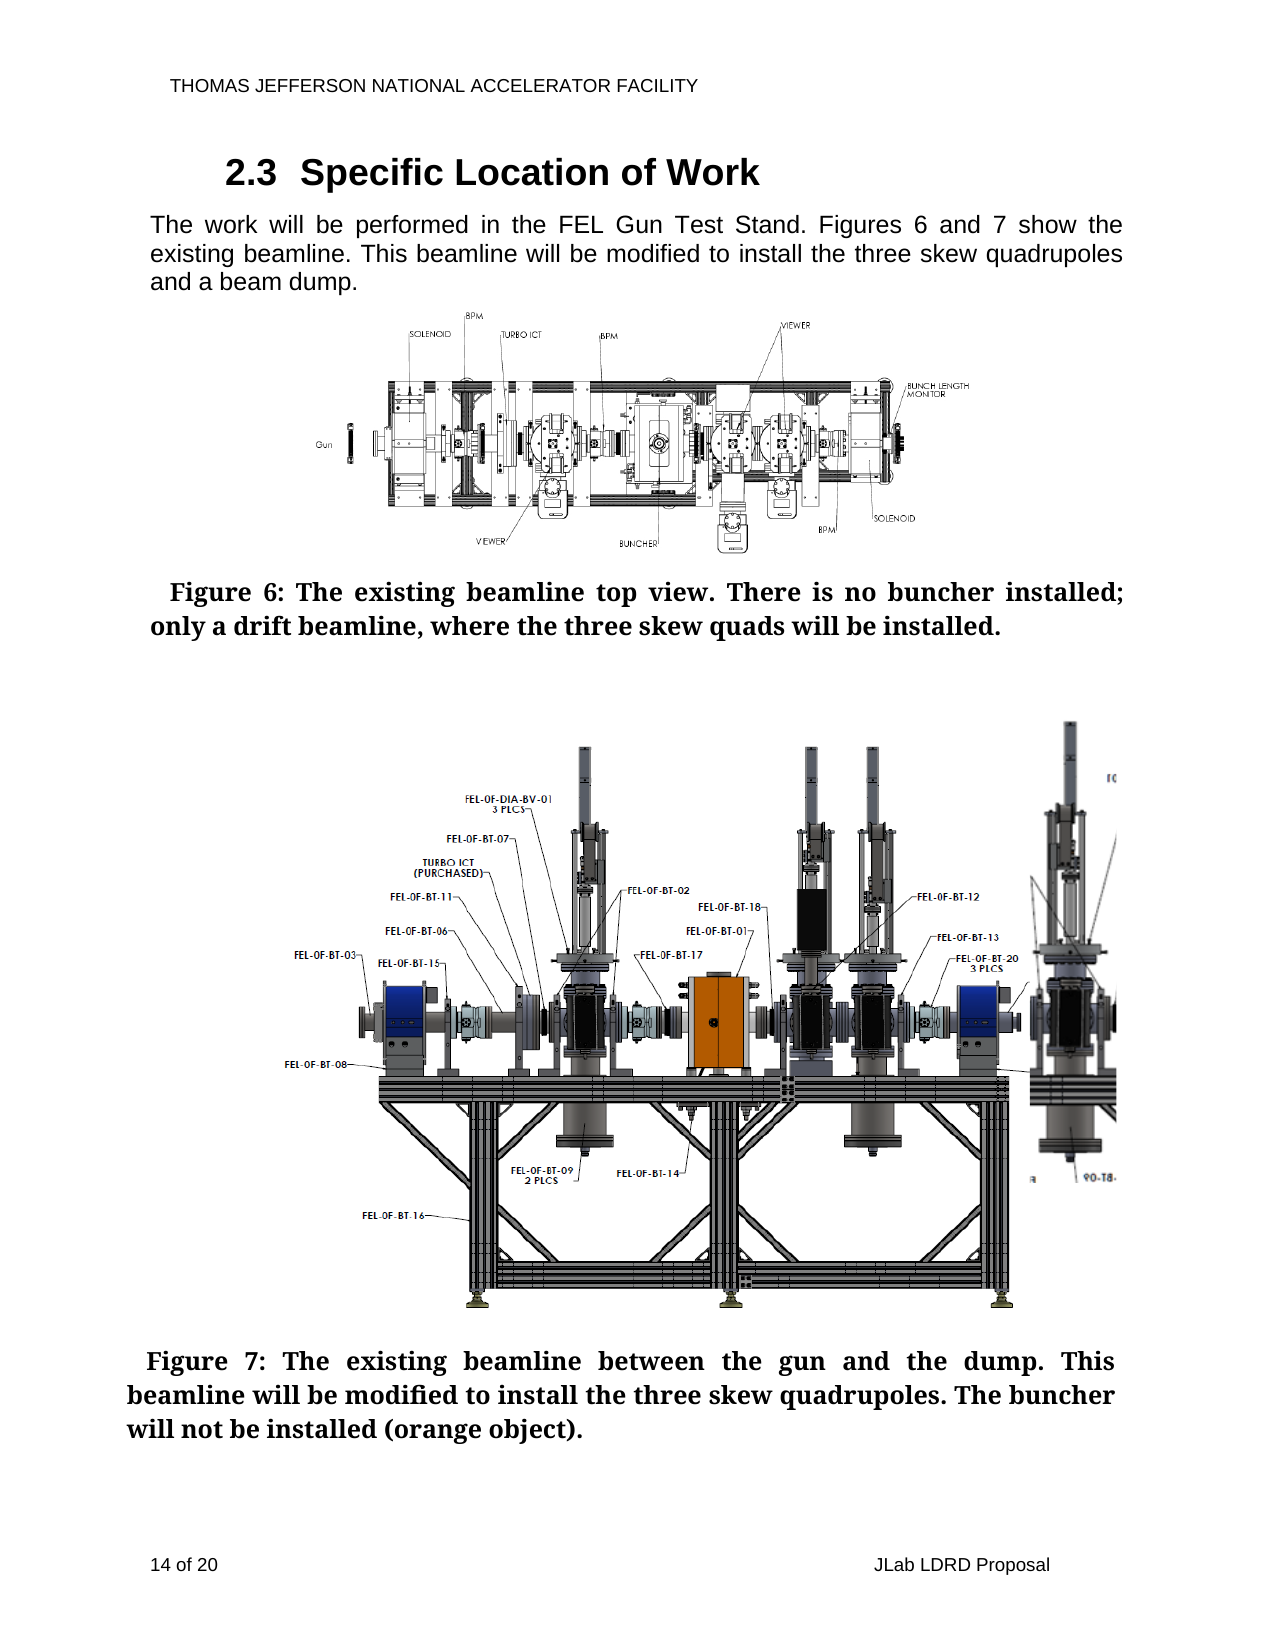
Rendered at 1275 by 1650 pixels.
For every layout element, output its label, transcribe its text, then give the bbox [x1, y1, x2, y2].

picture [303, 308, 972, 563]
subtitle Specific Location of Work [225, 150, 1125, 193]
text The work will be performed in the FEL Gun Test Stand. Figures 6 and 7 show the existing beamline. This beamline will be modified to install the three skew quadrupoles and a beam dump. [150, 210, 1125, 296]
text Figure 6: The existing beamline top view. There is no buncher installed; only a drift beamline, where the three skew quads will be installed. [150, 574, 1125, 643]
picture [271, 713, 1117, 1335]
